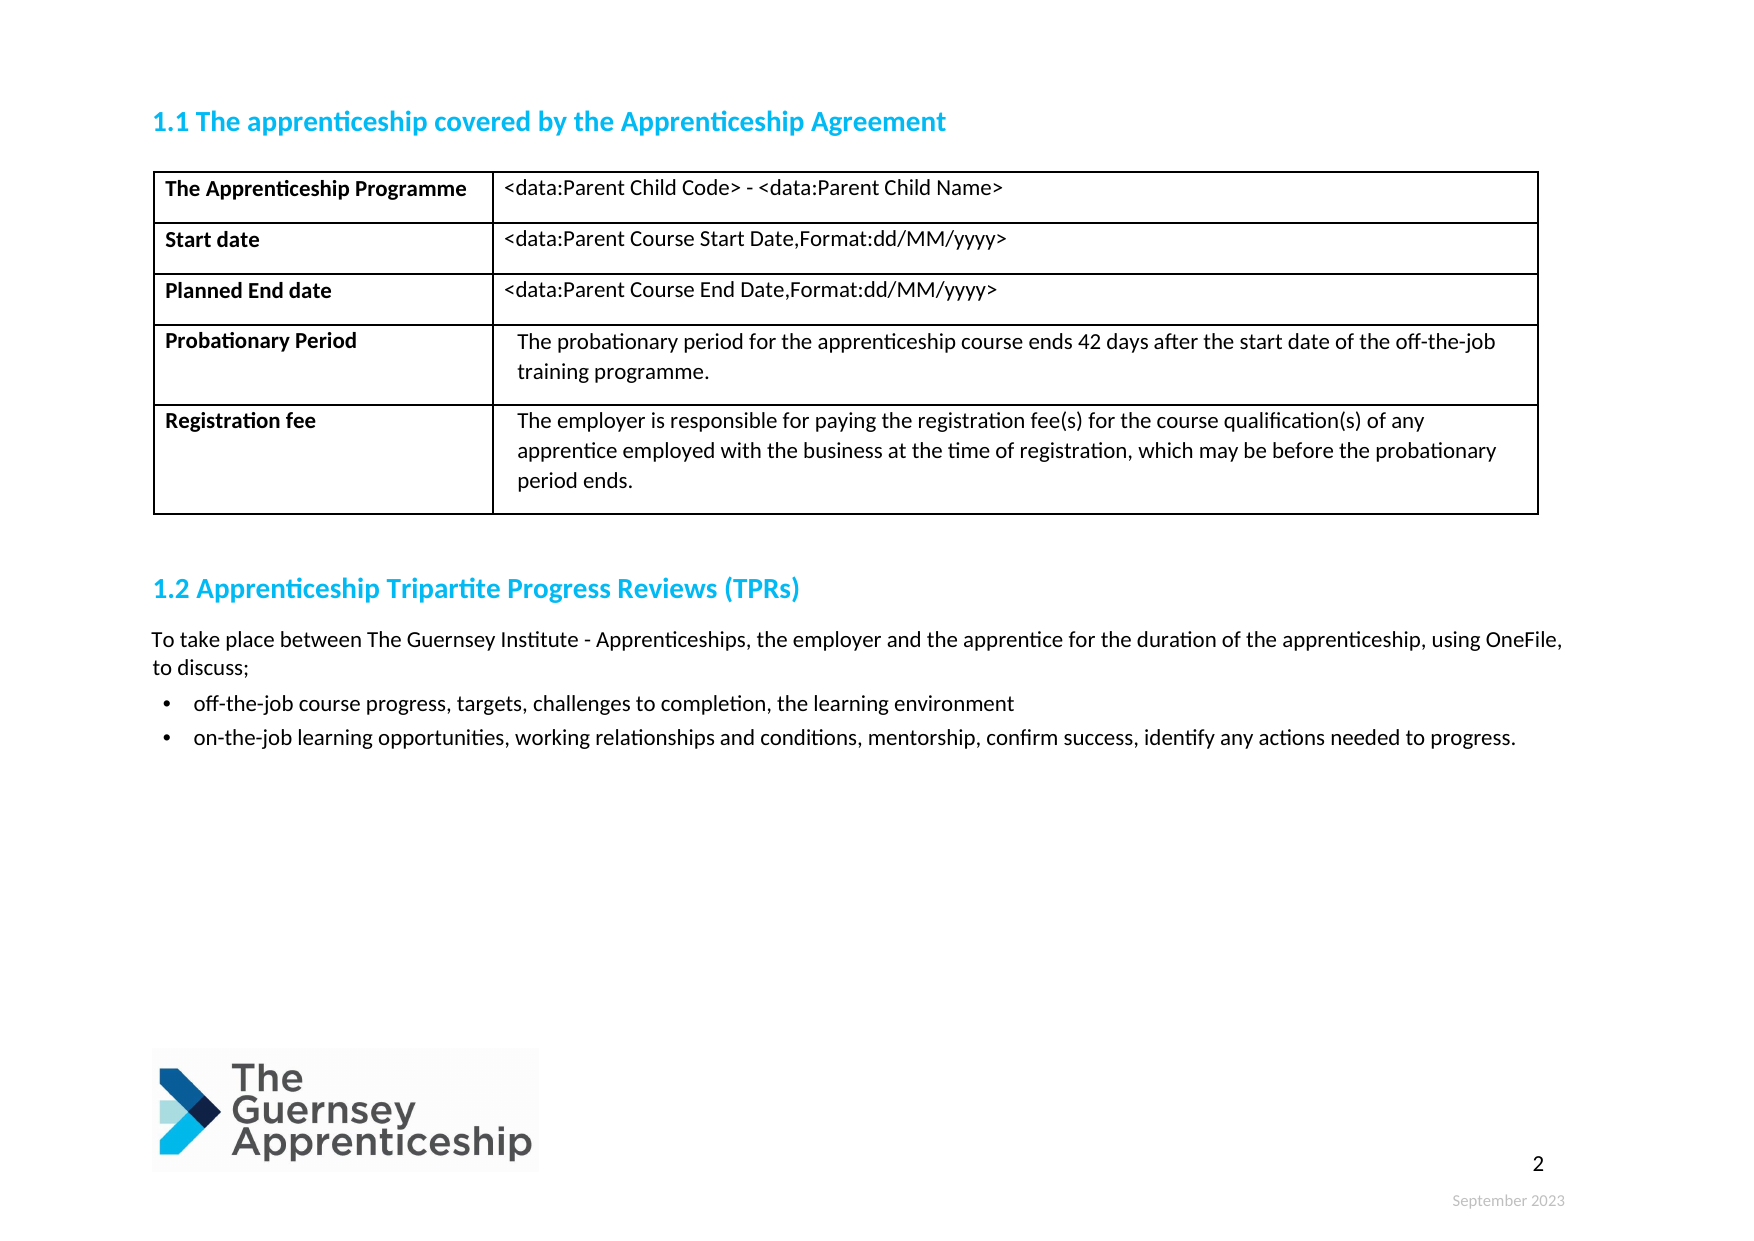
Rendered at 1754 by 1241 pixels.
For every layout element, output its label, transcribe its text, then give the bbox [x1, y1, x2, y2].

table_cell <data:Parent Course End Date,Format:dd/MM/yyyy> [494, 275, 1537, 324]
table_header <data:Parent Child Code> - <data:Parent Child Name> [494, 173, 1537, 222]
table_cell <data:Parent Course Start Date,Format:dd/MM/yyyy> [494, 224, 1537, 273]
table_cell The employer is responsible for paying the registration fee(s) for the course qualification(s) of any apprentice employed with the business at the time of registration, which may be before the probationary period ends. [494, 406, 1537, 513]
text 1.2 Apprenticeship Tripartite Progress Reviews (TPRs) [152, 570, 1574, 606]
list off-the-job course progress, targets, challenges to completion, the learning environment [163, 689, 1574, 717]
text To take place between The Guernsey Institute - Apprenticeships, the employer and the apprentice for the duration of the apprenticeship, using OneFile, to discuss; [151, 625, 1574, 681]
table_cell Registration fee [155, 406, 492, 513]
subtitle 1.1 The apprenticeship covered by the Apprenticeship Agreement [152, 103, 1574, 139]
table_cell Probationary Period [155, 326, 492, 404]
table_cell Planned End date [155, 275, 492, 324]
table_cell Start date [155, 224, 492, 273]
list on-the-job learning opportunities, working relationships and conditions, mentorship, confirm success, identify any actions needed to progress. [163, 723, 1574, 751]
table_cell The probationary period for the apprenticeship course ends 42 days after the start date of the off-the-job training programme. [494, 326, 1537, 404]
picture [151, 1048, 539, 1172]
table_header The Apprenticeship Programme [155, 173, 492, 222]
